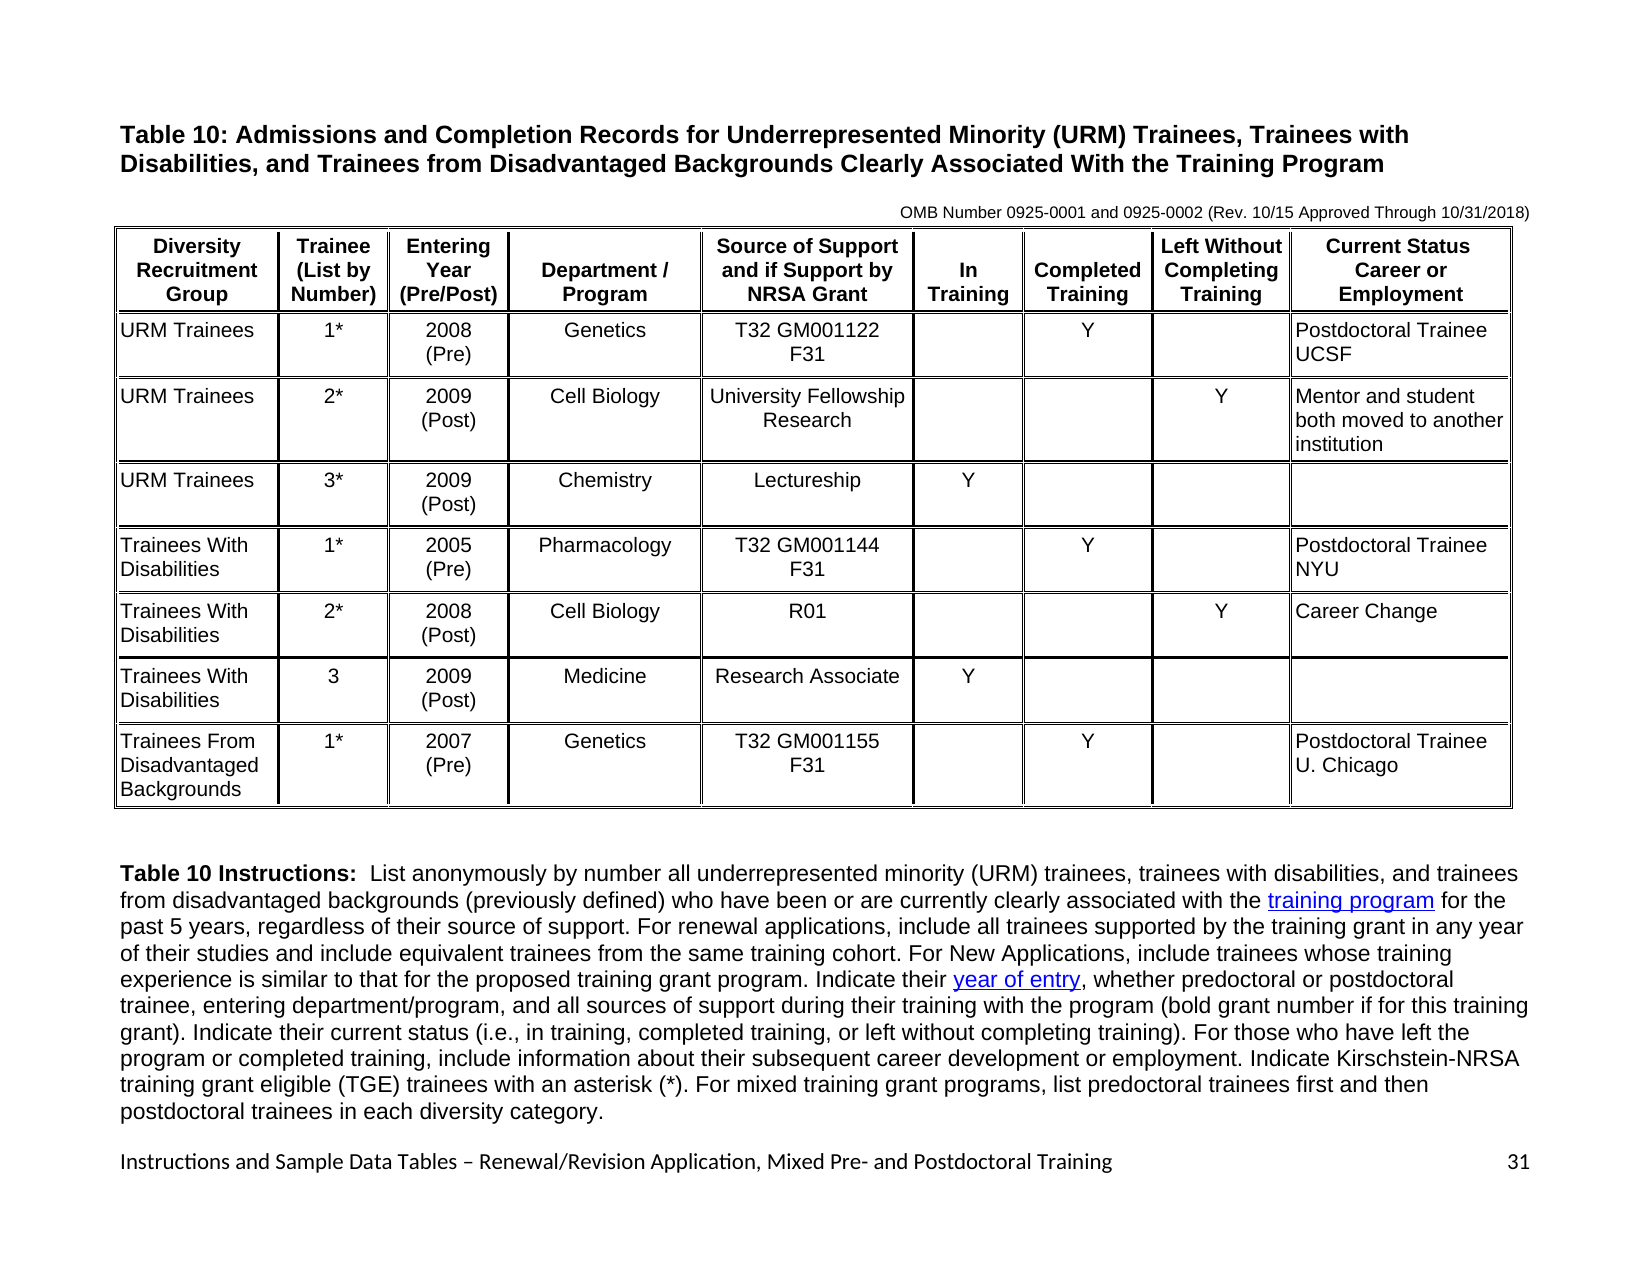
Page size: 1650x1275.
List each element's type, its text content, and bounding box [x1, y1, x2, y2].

table_cell [1152, 725, 1291, 806]
table_cell [1025, 659, 1151, 721]
table_cell Postdoctoral Trainee NYU [1292, 525, 1510, 591]
table_cell T32 GM001144 F31 [703, 529, 912, 591]
table_cell Postdoctoral Trainee UCSF [1292, 310, 1510, 376]
table_header Diversity Recruitment Group [117, 229, 278, 310]
table_cell Chemistry [510, 464, 700, 525]
table_header Current Status Career or Employment [1291, 229, 1510, 310]
table_cell Trainees With Disabilities [117, 656, 277, 721]
table_cell 2009 (Post) [390, 379, 507, 460]
table_cell [1025, 464, 1151, 525]
table_cell 2* [280, 379, 387, 460]
table_cell [1292, 460, 1510, 525]
table_cell [1154, 529, 1289, 591]
table_cell [1154, 464, 1289, 525]
table_cell [1025, 379, 1151, 460]
table_header Trainee (List by Number) [278, 229, 388, 310]
table_cell Trainees With Disabilities [115, 591, 278, 656]
table_cell Y [915, 464, 1022, 525]
table_cell Trainees With Disabilities [117, 525, 277, 591]
table_cell Trainees From Disadvantaged Backgrounds [117, 721, 278, 806]
table_cell R01 [703, 594, 912, 656]
table_cell Cell Biology [510, 594, 700, 656]
table_cell [915, 314, 1022, 376]
table_cell Medicine [510, 659, 700, 721]
table_cell Y [1025, 314, 1151, 376]
table_cell [1025, 594, 1151, 656]
table_cell [915, 594, 1022, 656]
table_header Completed Training [1024, 227, 1152, 310]
table_cell Postdoctoral Trainee U. Chicago [1291, 721, 1510, 806]
table_cell [915, 379, 1022, 460]
table_cell Y [1024, 725, 1152, 806]
table_cell [1154, 659, 1289, 721]
table_header In Training [913, 229, 1023, 310]
table_header Left Without Completing Training [1152, 229, 1291, 310]
table_cell Y [915, 659, 1022, 721]
table_cell 1* [280, 314, 387, 376]
table_cell University Fellowship Research [703, 379, 912, 460]
table_cell 1* [280, 529, 387, 591]
text Table 10 Instructions: List anonymously by number all underrepresented minority (URM) trainees, trainees with disabilities, and trainees from disadvantaged backgrounds (previously defined) who have been or are currently clearly associated with the training program for the past 5 years, regardless of their source of support. For renewal applications, include all trainees supported by the training grant in any year of their studies and include equivalent trainees from the same training cohort. For New Applications, include trainees whose training experience is similar to that for the proposed training grant program. Indicate their year of entry, whether predoctoral or postdoctoral trainee, entering department/program, and all sources of support during their training with the program (bold grant number if for this training grant). Indicate their current status (i.e., in training, completed training, or left without completing training). For those who have left the program or completed training, include information about their subsequent career development or employment. Indicate Kirschstein-NRSA training grant eligible (TGE) trainees with an asterisk (*). For mixed training grant programs, list predoctoral trainees first and then postdoctoral trainees in each diversity category. [120, 860, 1530, 1124]
subtitle Table 10: Admissions and Completion Records for Underrepresented Minority (URM) Trainees, Trainees with Disabilities, and Trainees from Disadvantaged Backgrounds Clearly Associated With the Training Program [120, 120, 1530, 177]
table_cell 2* [280, 594, 387, 656]
table_cell 2009 (Post) [390, 464, 507, 525]
table_cell 2005 (Pre) [390, 529, 507, 591]
table_cell T32 GM001155 F31 [701, 725, 913, 806]
table_cell 2009 (Post) [390, 659, 507, 721]
table_cell Y [1025, 529, 1151, 591]
table_cell [915, 529, 1022, 591]
table_cell Research Associate [703, 659, 912, 721]
table_cell [913, 725, 1023, 806]
table_cell 2007 (Pre) [389, 725, 508, 806]
table_cell URM Trainees [115, 376, 278, 460]
table_cell and student both moved to another institution [1291, 376, 1511, 460]
table_cell URM Trainees [117, 310, 277, 376]
table_cell Y [1154, 594, 1289, 656]
table_cell Y [1154, 379, 1289, 460]
table_cell 2008 (Post) [390, 594, 507, 656]
table_cell Career Change [1291, 591, 1511, 656]
table_cell Genetics [508, 725, 701, 806]
table_cell 1* [278, 725, 388, 806]
text OMB Number 0925-0001 and 0925-0002 (Rev. 10/15 Approved Through 10/31/2018) [120, 202, 1530, 222]
table_header Entering Year (Pre/Post) [389, 229, 508, 310]
table_cell Pharmacology [510, 529, 700, 591]
table_cell T32 GM001122 F31 [703, 314, 912, 376]
table_cell 3 [280, 659, 387, 721]
table_cell 2008 (Pre) [390, 314, 507, 376]
table_cell URM Trainees [117, 460, 277, 525]
table_header Source of Support and if Support by NRSA Grant [701, 227, 913, 310]
table_cell [1292, 656, 1510, 721]
table_cell Cell Biology [510, 379, 700, 460]
table_header Department / Program [508, 229, 701, 310]
table_cell Lectureship [703, 464, 912, 525]
table_cell [1154, 314, 1289, 376]
table_cell Genetics [510, 314, 700, 376]
table_cell 3* [280, 464, 387, 525]
